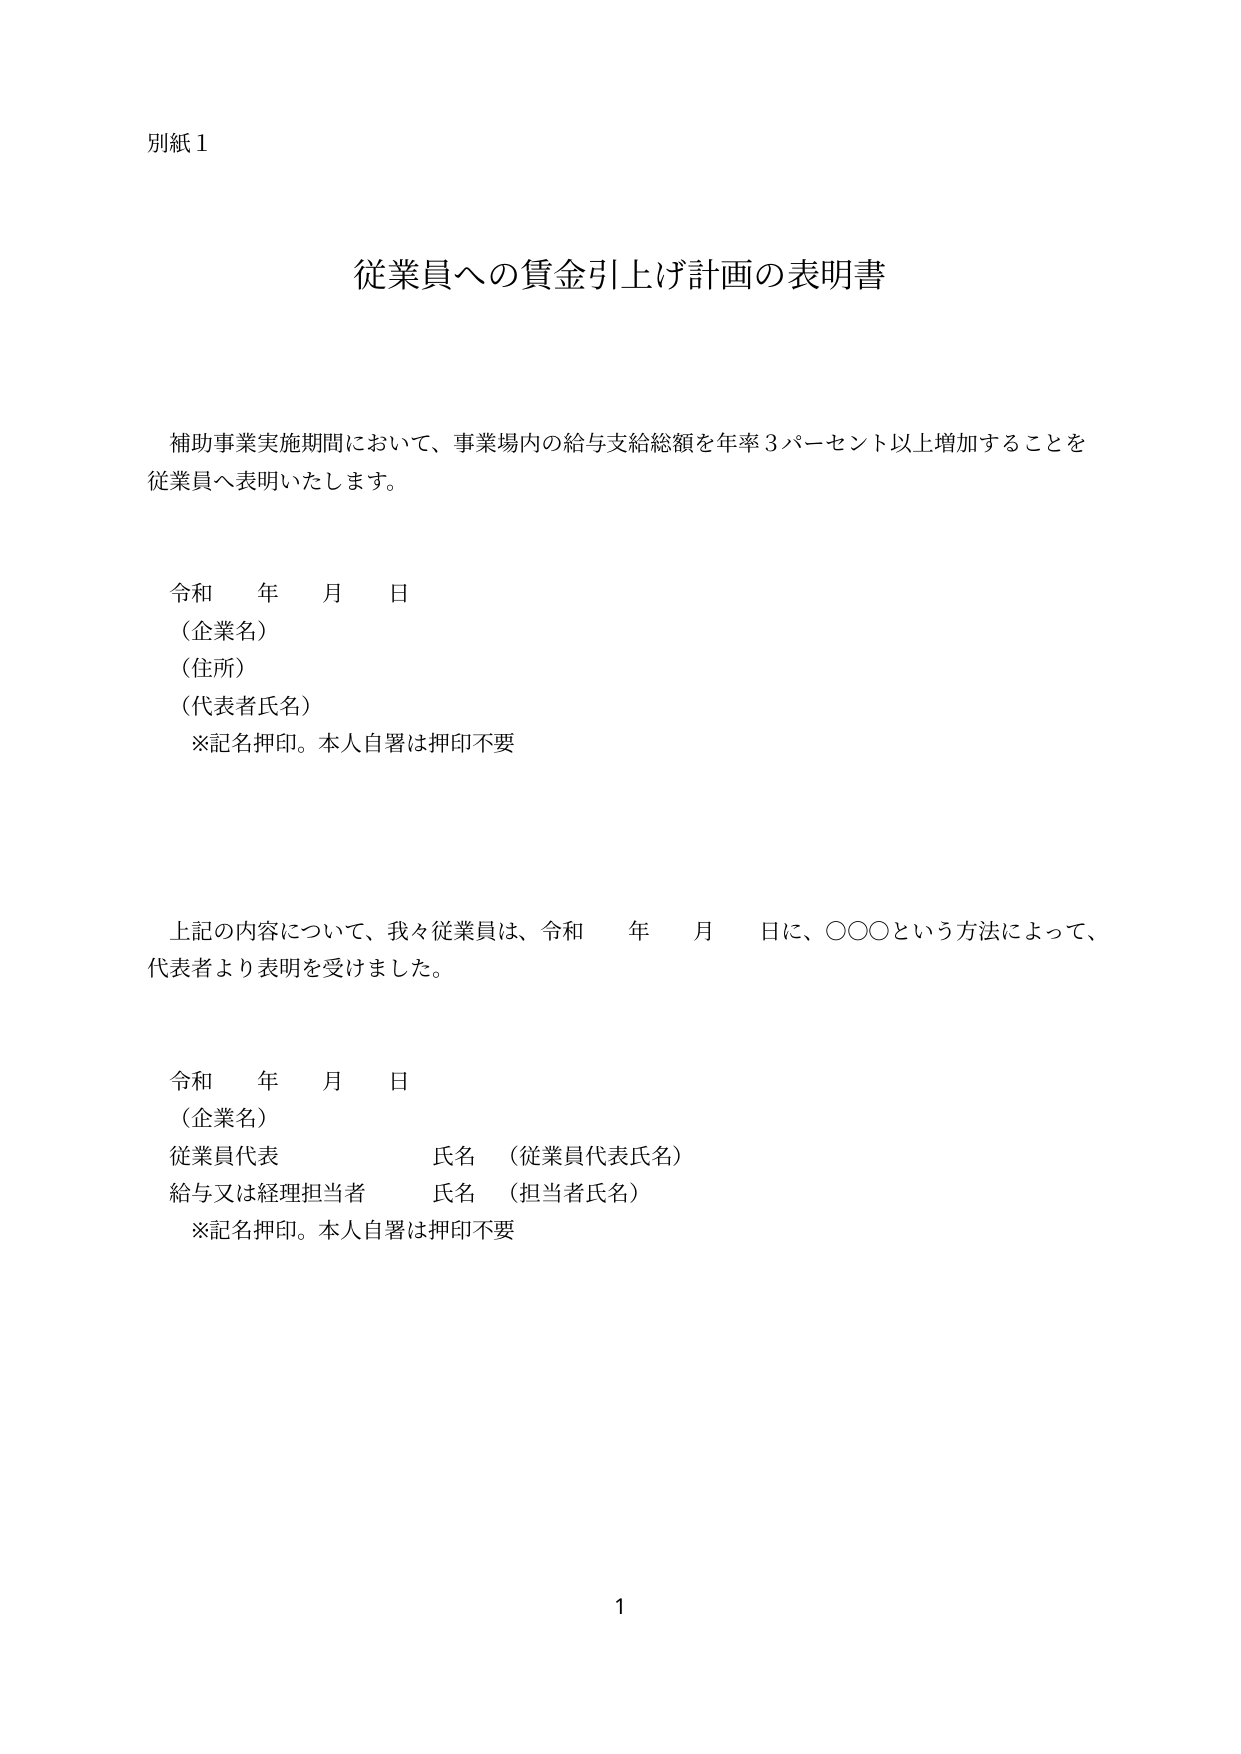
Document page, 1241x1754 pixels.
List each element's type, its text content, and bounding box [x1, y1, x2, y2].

text （住所） [148, 648, 1092, 686]
text 給与又は経理担当者 氏名 （担当者氏名） [148, 1173, 1092, 1211]
text 従業員代表 氏名 （従業員代表氏名） [148, 1136, 1092, 1173]
text （企業名） [148, 611, 1092, 648]
text 令和 年 月 日 [148, 573, 1092, 611]
text （代表者氏名） [148, 686, 1092, 723]
text ※記名押印。本人自署は押印不要 [148, 723, 1092, 761]
text 補助事業実施期間において、事業場内の給与支給総額を年率３パーセント以上増加することを従業員へ表明いたします。 [148, 423, 1092, 498]
text 上記の内容について、我々従業員は、令和 年 月 日に、○○○という方法によって、代表者より表明を受けました。 [148, 911, 1092, 986]
text 従業員への賃金引上げ計画の表明書 [148, 236, 1092, 311]
text 別紙１ [148, 123, 1092, 161]
text ※記名押印。本人自署は押印不要 [148, 1211, 1104, 1248]
text （企業名） [148, 1098, 1092, 1136]
text 令和 年 月 日 [148, 1061, 1092, 1098]
